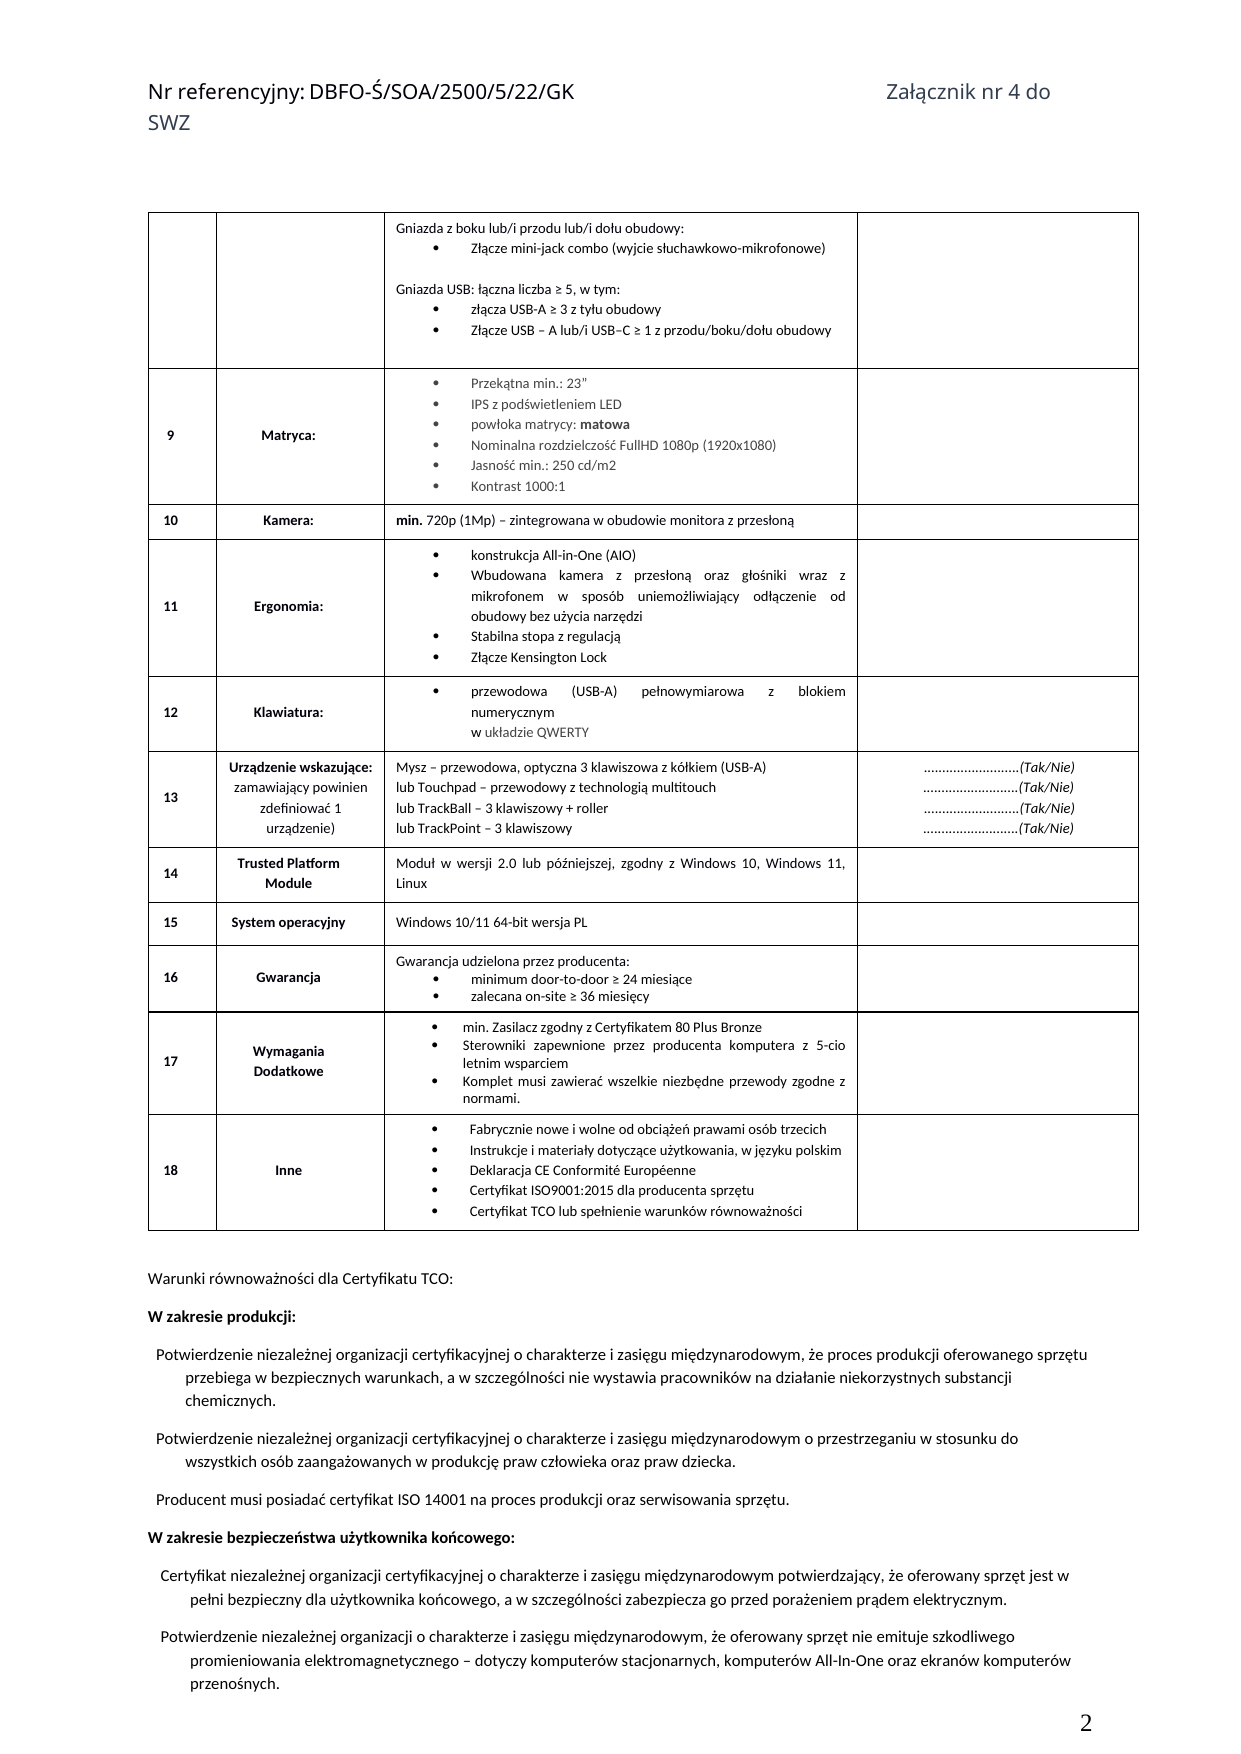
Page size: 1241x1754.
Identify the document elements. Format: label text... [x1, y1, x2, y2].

table_cell 13 [149, 752, 216, 847]
table_cell Gwarancja udzielona przez producenta: minimum door-to-door ≥ 24 miesiące zalecana on-site ≥ 36 miesięcy [385, 946, 857, 1011]
table_cell 14 [149, 848, 216, 902]
table_cell [858, 540, 1138, 676]
table_cell Kamera: [217, 505, 384, 539]
table_cell Wymagania Dodatkowe [217, 1013, 384, 1113]
table_cell [858, 677, 1138, 751]
text Producent musi posiadać certyfikat ISO 14001 na proces produkcji oraz serwisowania sprzętu. [156, 1490, 1092, 1510]
table_cell [858, 1013, 1138, 1113]
table_cell Inne [217, 1115, 384, 1230]
table_cell Moduł w wersji 2.0 lub późniejszej, zgodny z Windows 10, Windows 11, Linux [385, 848, 857, 902]
table_cell [858, 848, 1138, 902]
text Potwierdzenie niezależnej organizacji certyfikacyjnej o charakterze i zasięgu międzynarodowym o przestrzeganiu w stosunku do wszystkich osób zaangażowanych w produkcję praw człowieka oraz praw dziecka. [156, 1428, 1092, 1472]
table_cell 12 [149, 677, 216, 751]
table_cell konstrukcja All-in-One (AIO) Wbudowana kamera z przesłoną oraz głośniki wraz z mikrofonem w sposób uniemożliwiający odłączenie od obudowy bez użycia narzędzi Stabilna stopa z regulacją Złącze Kensington Lock [385, 540, 857, 676]
table_cell min. 720p (1Mp) – zintegrowana w obudowie monitora z przesłoną [385, 505, 857, 539]
table_cell Ergonomia: [217, 540, 384, 676]
text Warunki równoważności dla Certyfikatu TCO: [148, 1268, 1092, 1288]
text Potwierdzenie niezależnej organizacji o charakterze i zasięgu międzynarodowym, że oferowany sprzęt nie emituje szkodliwego promieniowania elektromagnetycznego – dotyczy komputerów stacjonarnych, komputerów All-In-One oraz ekranów komputerów przenośnych. [160, 1627, 1092, 1694]
table_cell 16 [149, 946, 216, 1011]
table_cell 10 [149, 505, 216, 539]
table_cell [858, 903, 1138, 945]
table_cell Klawiatura: [217, 677, 384, 751]
table_cell [858, 946, 1138, 1011]
table_cell 9 [149, 369, 216, 504]
table_cell [858, 1115, 1138, 1230]
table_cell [217, 213, 384, 368]
table_cell [858, 369, 1138, 504]
table_cell Urządzenie wskazujące: zamawiający powinien zdefiniować 1 urządzenie) [217, 752, 384, 847]
text W zakresie bezpieczeństwa użytkownika końcowego: [148, 1528, 1092, 1548]
table_cell Mysz – przewodowa, optyczna 3 klawiszowa z kółkiem (USB-A) lub Touchpad – przewodowy z technologią multitouch lub TrackBall – 3 klawiszowy + roller lub TrackPoint – 3 klawiszowy [385, 752, 857, 847]
table_cell [858, 213, 1138, 368]
table_cell 11 [149, 540, 216, 676]
text Potwierdzenie niezależnej organizacji certyfikacyjnej o charakterze i zasięgu międzynarodowym, że proces produkcji oferowanego sprzętu przebiega w bezpiecznych warunkach, a w szczególności nie wystawia pracowników na działanie niekorzystnych substancji chemicznych. [156, 1344, 1092, 1411]
table_cell Gwarancja [217, 946, 384, 1011]
table_cell przewodowa (USB-A) pełnowymiarowa z blokiem numerycznym w układzie QWERTY [385, 677, 857, 751]
table_cell Fabrycznie nowe i wolne od obciążeń prawami osób trzecich Instrukcje i materiały dotyczące użytkowania, w języku polskim Deklaracja CE Conformité Européenne Certyfikat ISO9001:2015 dla producenta sprzętu Certyfikat TCO lub spełnienie warunków równoważności [385, 1115, 857, 1230]
table_cell Windows 10/11 64-bit wersja PL [385, 903, 857, 945]
table_cell Matryca: [217, 369, 384, 504]
table_cell [858, 505, 1138, 539]
table_cell Przekątna min.: 23” IPS z podświetleniem LED powłoka matrycy: matowa Nominalna rozdzielczość FullHD 1080p (1920x1080) Jasność min.: 250 cd/m2 Kontrast 1000:1 [385, 369, 857, 504]
table_cell 18 [149, 1115, 216, 1230]
table_cell min. Zasilacz zgodny z Certyfikatem 80 Plus Bronze Sterowniki zapewnione przez producenta komputera z 5-cio letnim wsparciem Komplet musi zawierać wszelkie niezbędne przewody zgodne z normami. [385, 1013, 857, 1113]
table_cell 8 [149, 213, 216, 368]
text W zakresie produkcji: [148, 1306, 1092, 1326]
table_cell Trusted Platform Module [217, 848, 384, 902]
text Certyfikat niezależnej organizacji certyfikacyjnej o charakterze i zasięgu międzynarodowym potwierdzający, że oferowany sprzęt jest w pełni bezpieczny dla użytkownika końcowego, a w szczególności zabezpiecza go przed porażeniem prądem elektrycznym. [160, 1566, 1092, 1609]
table_cell ..........................(Tak/Nie) ..........................(Tak/Nie) ..........................(Tak/Nie) ..........................(Tak/Nie) [858, 752, 1138, 847]
table_cell System operacyjny [217, 903, 384, 945]
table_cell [385, 213, 857, 368]
table_cell 15 [149, 903, 216, 945]
table_cell 17 [149, 1013, 216, 1113]
